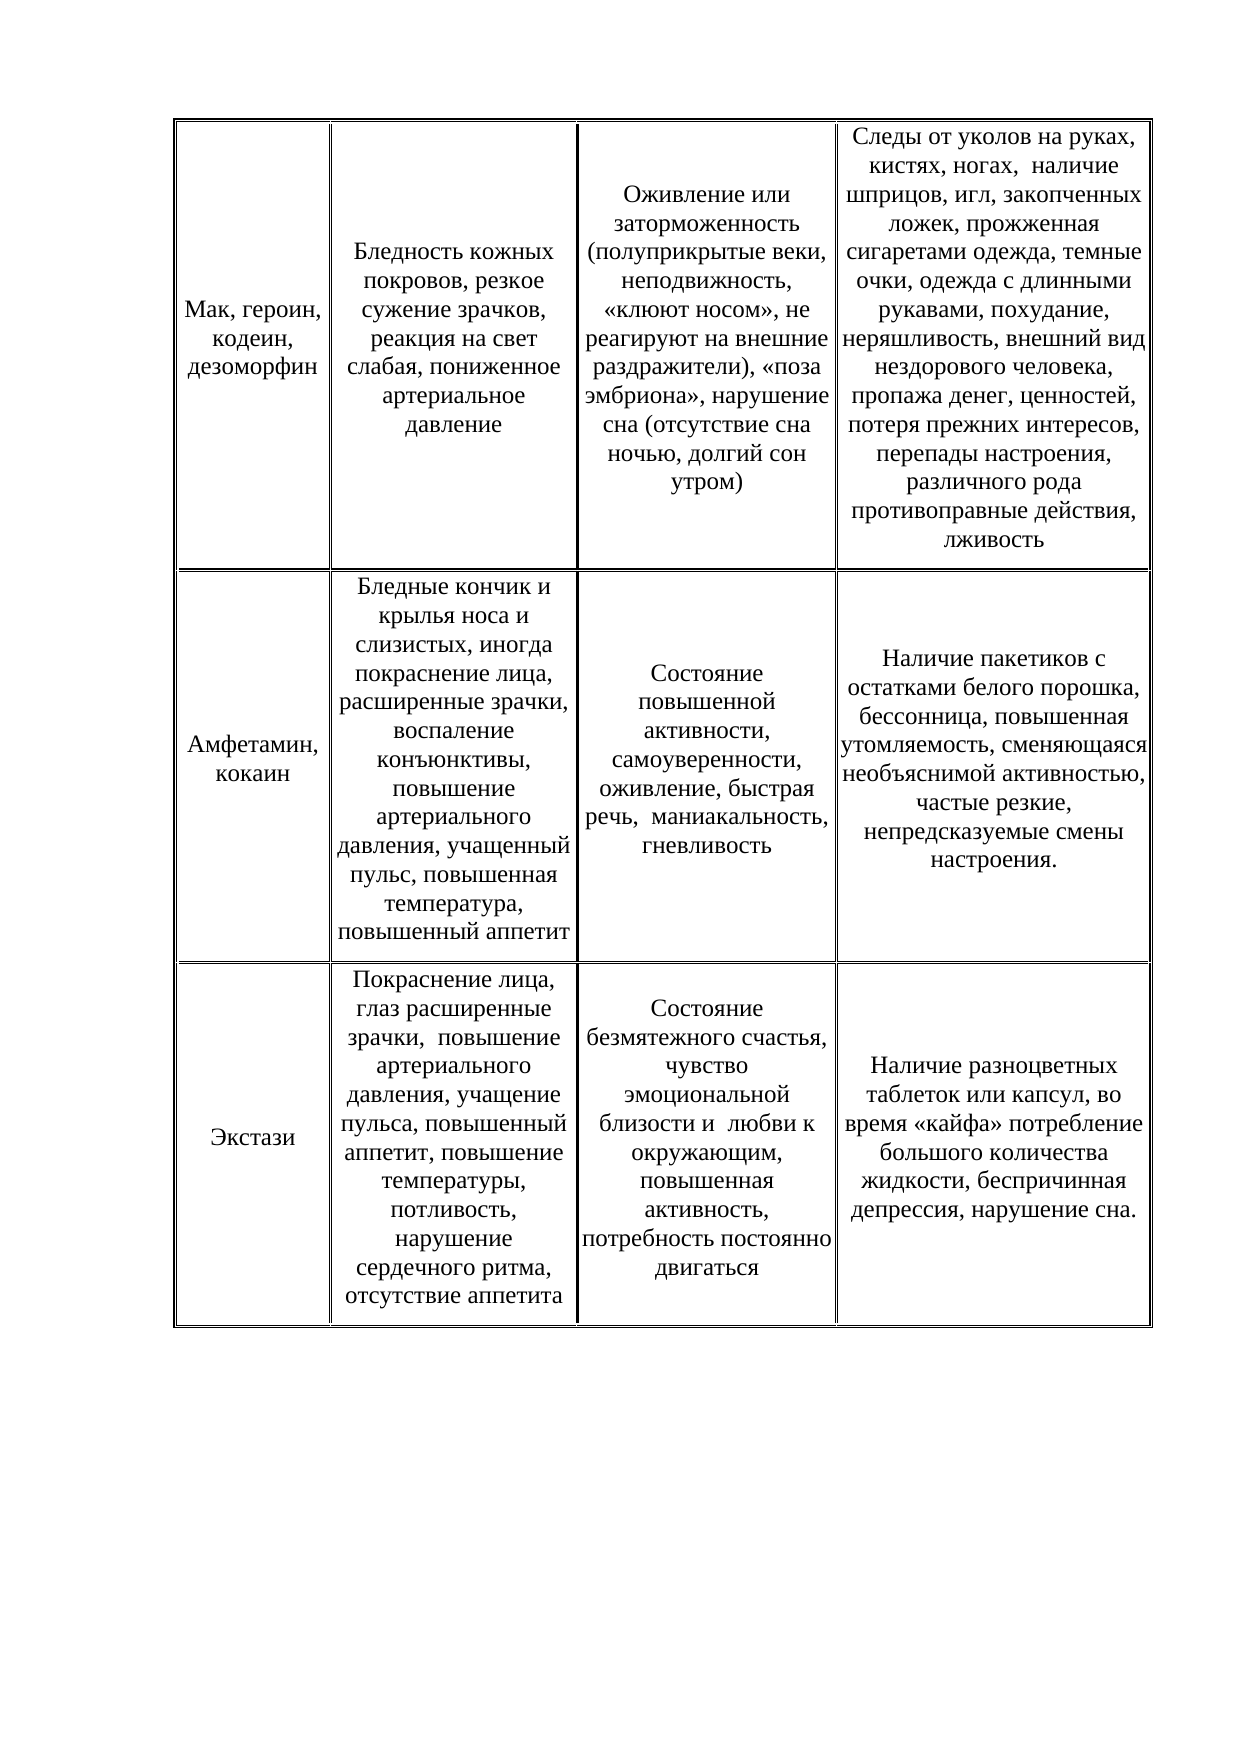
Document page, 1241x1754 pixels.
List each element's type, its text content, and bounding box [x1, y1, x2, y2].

table_cell Бледность кожных покровов, резкое сужение зрачков, реакция на свет слабая, пониженное артериальное давление [331, 120, 577, 568]
table_cell Мак, героин, кодеин, дезоморфин [177, 122, 331, 568]
table_cell Состояние безмятежного счастья, чувство эмоциональной близости и любви к окружающим, повышенная активность, потребность постоянно двигаться [577, 964, 837, 1325]
table_cell Наличие пакетиков с остатками белого порошка, бессонница, повышенная утомляемость, сменяющаяся необъяснимой активностью, частые резкие, непредсказуемые смены настроения. [838, 568, 1150, 961]
table_cell Следы от уколов на руках, кистях, ногах, наличие шприцов, игл, закопченных ложек, прожженная сигаретами одежда, темные очки, одежда с длинными рукавами, похудание, неряшливость, внешний вид нездорового человека, пропажа денег, ценностей, потеря прежних интересов, перепады настроения, различного рода противоправные действия, лживость [837, 122, 1149, 568]
table_cell Бледные кончик и крылья носа и слизистых, иногда покраснение лица, расширенные зрачки, воспаление конъюнктивы, повышение артериального давления, учащенный пульс, повышенная температура, повышенный аппетит [332, 572, 576, 961]
table_cell Оживление или заторможенность (полуприкрытые веки, неподвижность, «клюют носом», не реагируют на внешние раздражители), «поза эмбриона», нарушение сна (отсутствие сна ночью, долгий сон утром) [577, 122, 837, 568]
table_cell Экстази [175, 961, 331, 1325]
table_cell Покраснение лица, глаз расширенные зрачки, повышение артериального давления, учащение пульса, повышенный аппетит, повышение температуры, потливость, нарушение сердечного ритма, отсутствие аппетита [331, 964, 577, 1325]
table_cell Наличие разноцветных таблеток или капсул, во время «кайфа» потребление большого количества жидкости, беспричинная депрессия, нарушение сна. [837, 961, 1151, 1325]
table_cell Состояние повышенной активности, самоуверенности, оживление, быстрая речь, маниакальность, гневливость [579, 572, 835, 961]
table_cell Амфетамин, кокаин [177, 568, 329, 961]
